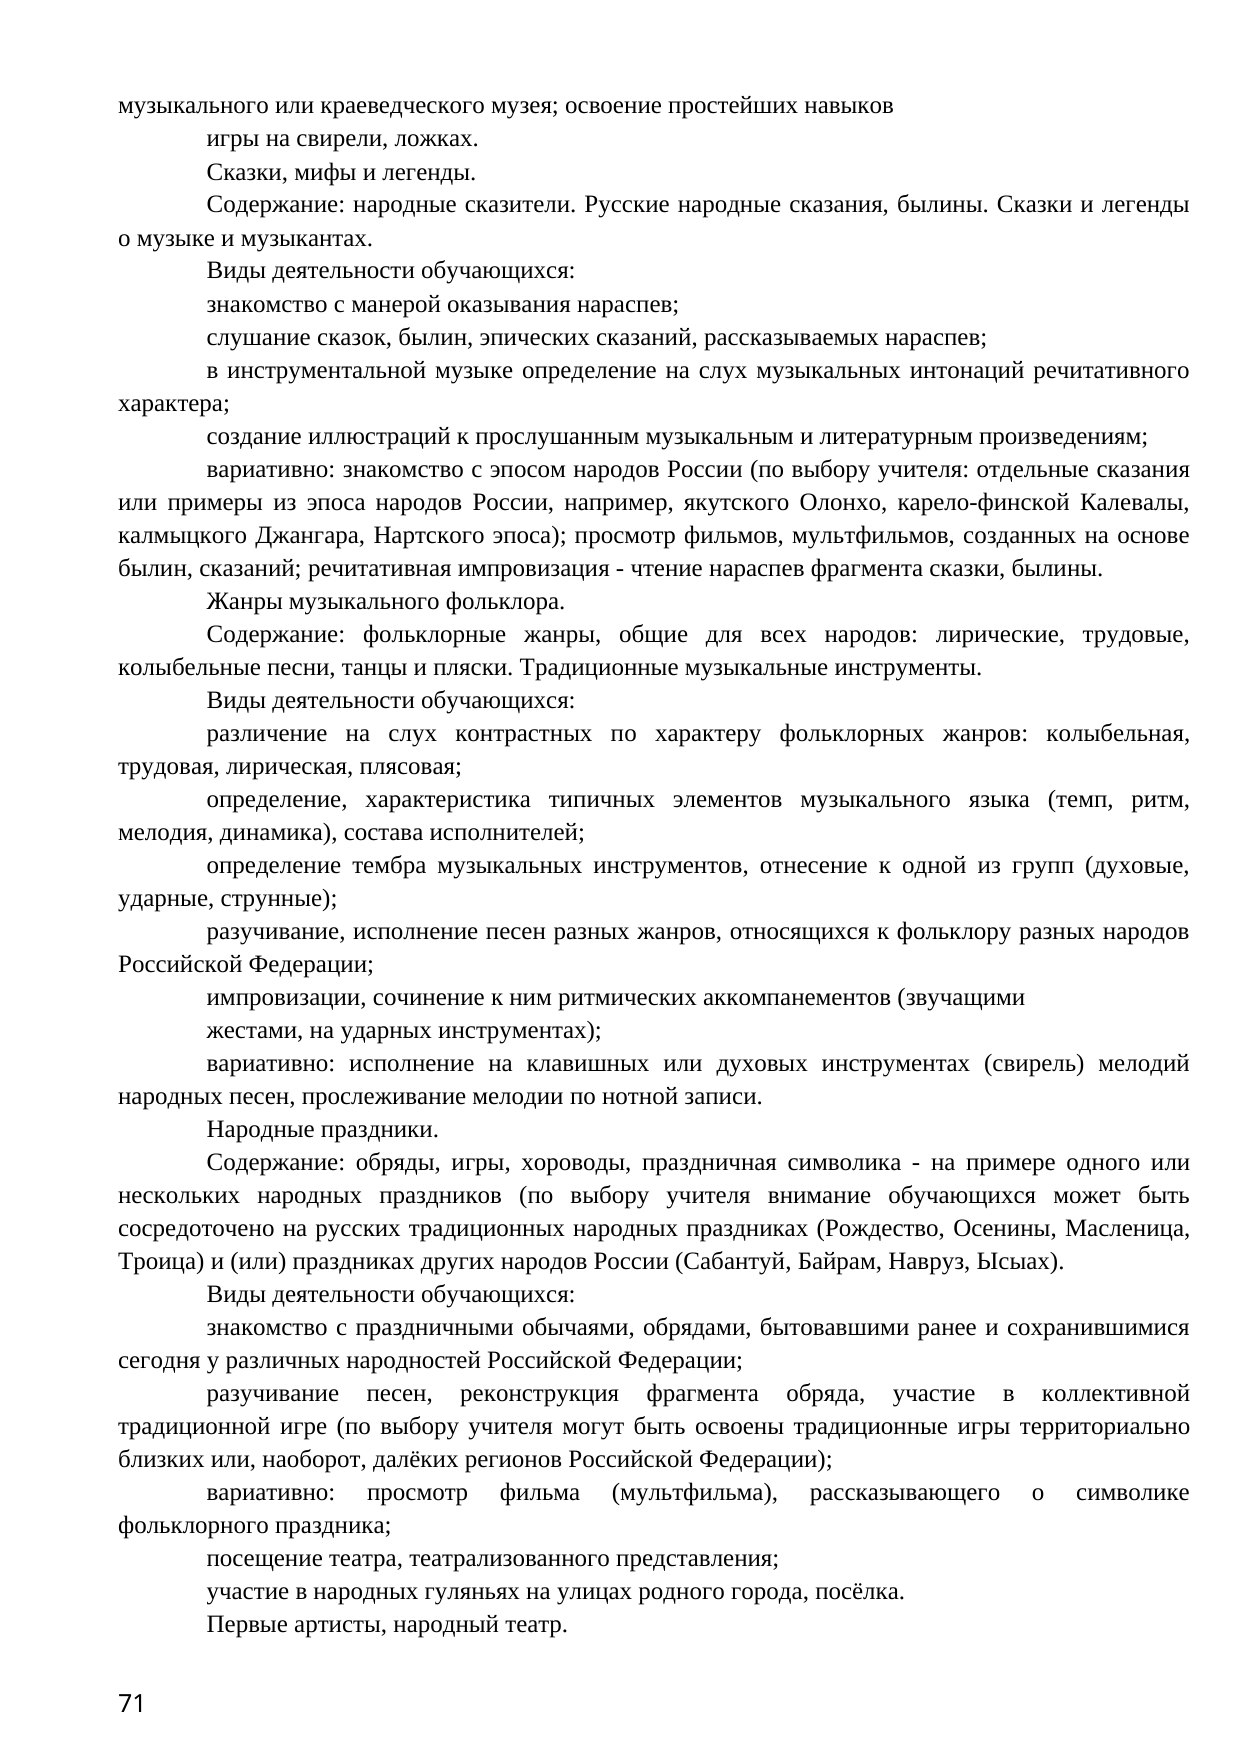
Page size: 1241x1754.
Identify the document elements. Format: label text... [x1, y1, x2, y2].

text различение на слух контрастных по характеру фольклорных жанров: колыбельная, трудовая, лирическая, плясовая; [118, 718, 1191, 780]
text Народные праздники. [118, 1114, 1191, 1143]
text Виды деятельности обучающихся: [118, 685, 1191, 714]
text определение тембра музыкальных инструментов, отнесение к одной из групп (духовые, ударные, струнные); [118, 850, 1191, 912]
text вариативно: просмотр фильма (мультфильма), рассказывающего о символике фольклорного праздника; [118, 1477, 1191, 1539]
text создание иллюстраций к прослушанным музыкальным и литературным произведениям; [118, 421, 1191, 449]
text посещение театра, театрализованного представления; [118, 1543, 1191, 1572]
text Жанры музыкального фольклора. [118, 586, 1191, 614]
text разучивание песен, реконструкция фрагмента обряда, участие в коллективной традиционной игре (по выбору учителя могут быть освоены традиционные игры территориально близких или, наоборот, далёких регионов Российской Федерации); [118, 1378, 1191, 1473]
text Содержание: фольклорные жанры, общие для всех народов: лирические, трудовые, колыбельные песни, танцы и пляски. Традиционные музыкальные инструменты. [118, 619, 1191, 681]
text знакомство с праздничными обычаями, обрядами, бытовавшими ранее и сохранившимися сегодня у различных народностей Российской Федерации; [118, 1312, 1191, 1374]
text определение, характеристика типичных элементов музыкального языка (темп, ритм, мелодия, динамика), состава исполнителей; [118, 784, 1191, 846]
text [118, 91, 1191, 119]
text Содержание: обряды, игры, хороводы, праздничная символика - на примере одного или нескольких народных праздников (по выбору учителя внимание обучающихся может быть сосредоточено на русских традиционных народных праздниках (Рождество, Осенины, Масленица, Троица) и (или) праздниках других народов России (Сабантуй, Байрам, Навруз, Ысыах). [118, 1147, 1191, 1275]
text Сказки, мифы и легенды. [118, 157, 1191, 185]
text игры на свирели, ложках. [118, 123, 1191, 152]
text слушание сказок, былин, эпических сказаний, рассказываемых нараспев; [118, 322, 1191, 350]
text вариативно: знакомство с эпосом народов России (по выбору учителя: отдельные сказания или примеры из эпоса народов России, например, якутского Олонхо, карело-финской Калевалы, калмыцкого Джангара, Нартского эпоса); просмотр фильмов, мультфильмов, созданных на основе былин, сказаний; речитативная импровизация - чтение нараспев фрагмента сказки, былины. [118, 454, 1191, 582]
text жестами, на ударных инструментах); [118, 1015, 1191, 1044]
text Виды деятельности обучающихся: [118, 1279, 1191, 1308]
text Первые артисты, народный театр. [118, 1609, 1191, 1638]
text участие в народных гуляньях на улицах родного города, посёлка. [118, 1576, 1191, 1605]
text разучивание, исполнение песен разных жанров, относящихся к фольклору разных народов Российской Федерации; [118, 916, 1191, 978]
text в инструментальной музыке определение на слух музыкальных интонаций речитативного характера; [118, 355, 1191, 416]
text импровизации, сочинение к ним ритмических аккомпанементов (звучащими [118, 982, 1191, 1011]
text Виды деятельности обучающихся: [118, 256, 1191, 284]
text вариативно: исполнение на клавишных или духовых инструментах (свирель) мелодий народных песен, прослеживание мелодии по нотной записи. [118, 1048, 1191, 1110]
text знакомство с манерой оказывания нараспев; [118, 289, 1191, 317]
text Содержание: народные сказители. Русские народные сказания, былины. Сказки и легенды о музыке и музыкантах. [118, 189, 1191, 251]
